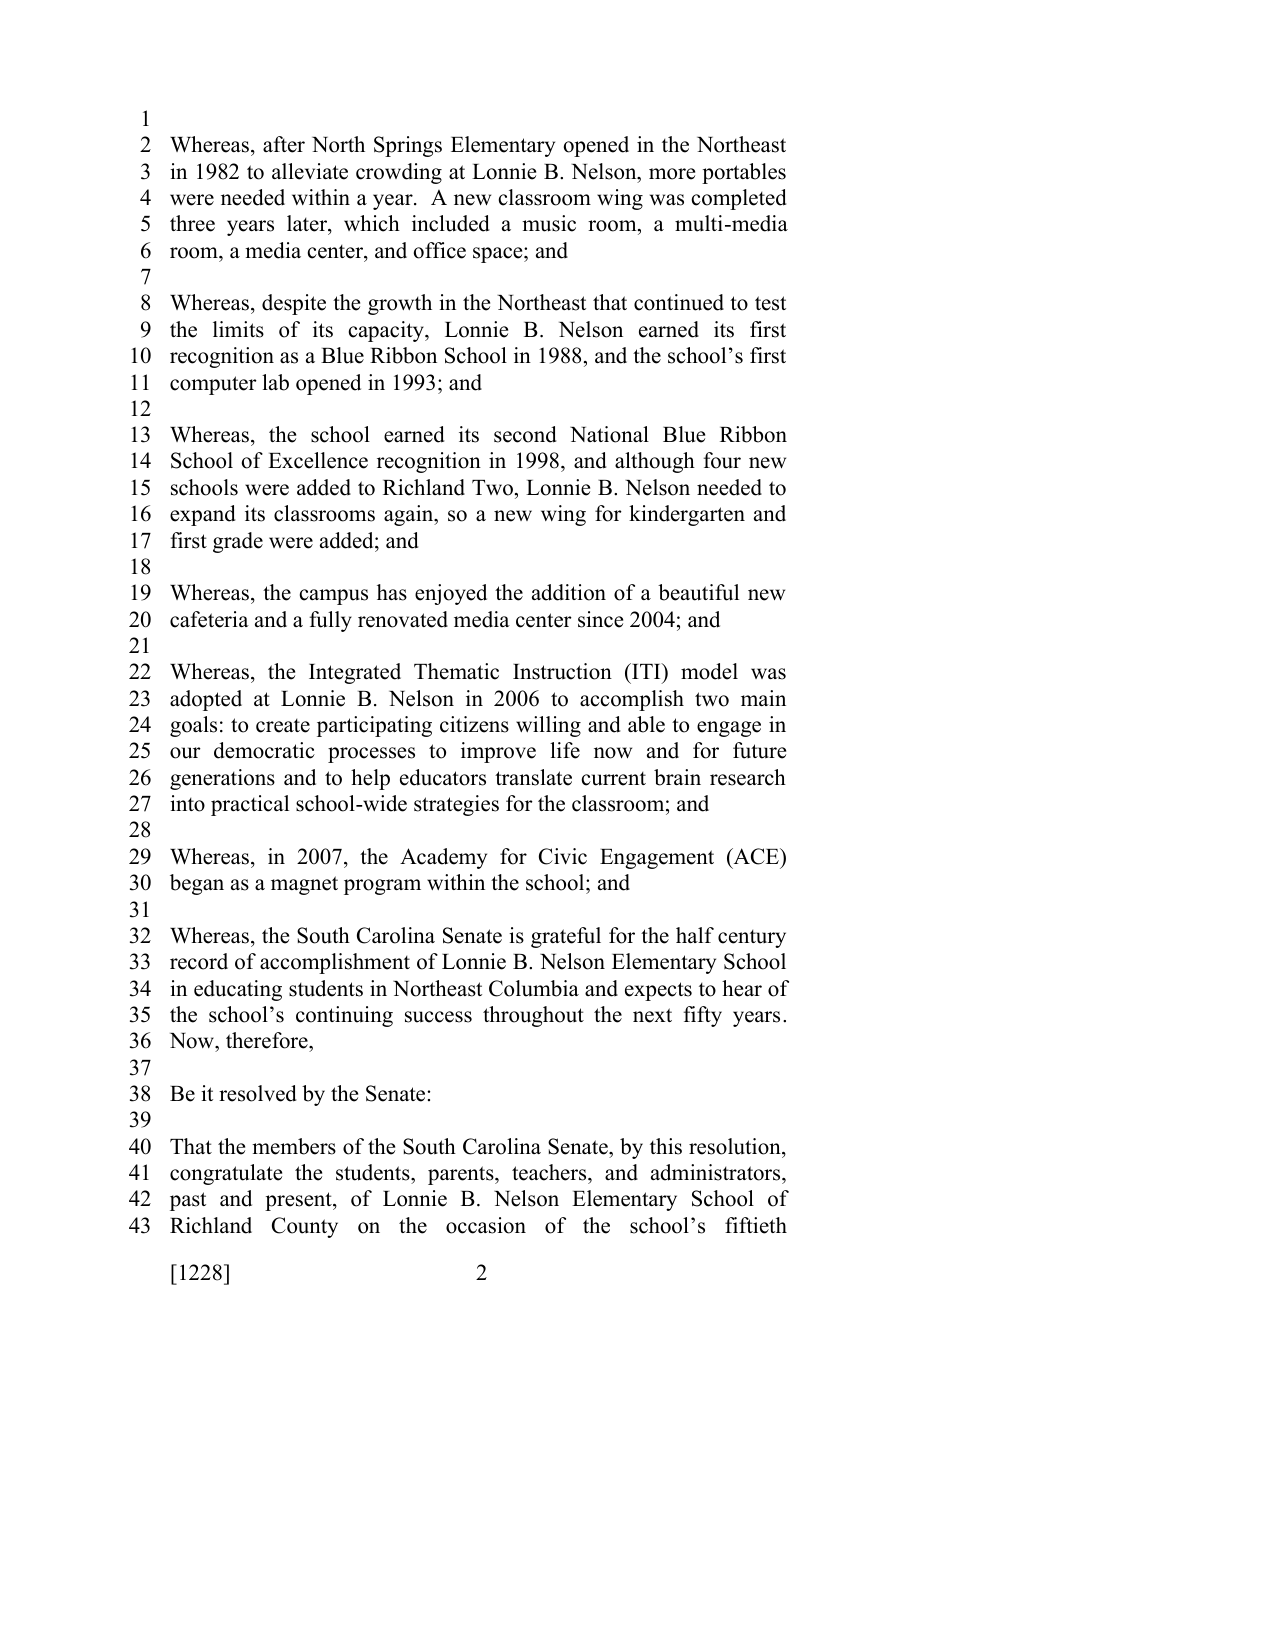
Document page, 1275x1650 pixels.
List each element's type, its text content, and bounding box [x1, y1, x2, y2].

text Whereas, the South Carolina Senate is grateful for the half century record of accomplishment of Lonnie B. Nelson Elementary School in educating students in Northeast Columbia and expects to hear of the school’s continuing success throughout the next fifty years. Now, therefore, [169, 922, 787, 1054]
text Whereas, in 2007, the Academy for Civic Engagement (ACE) began as a magnet program within the school; and [169, 843, 787, 896]
text Be it resolved by the Senate: [169, 1080, 787, 1106]
text Whereas, the Integrated Thematic Instruction (ITI) model was adopted at Lonnie B. Nelson in 2006 to accomplish two main goals: to create participating citizens willing and able to engage in our democratic processes to improve life now and for future generations and to help educators translate current brain research into practical school-wide strategies for the classroom; and [169, 658, 787, 817]
text Whereas, despite the growth in the Northeast that continued to test the limits of its capacity, Lonnie B. Nelson earned its first recognition as a Blue Ribbon School in 1988, and the school’s first computer lab opened in 1993; and [169, 289, 787, 395]
text Whereas, after North Springs Elementary opened in the Northeast in 1982 to alleviate crowding at Lonnie B. Nelson, more portables were needed within a year. A new classroom wing was completed three years later, which included a music room, a multi-media room, a media center, and office space; and [169, 131, 787, 263]
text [169, 1133, 787, 1238]
text Whereas, the campus has enjoyed the addition of a beautiful new cafeteria and a fully renovated media center since 2004; and [169, 579, 787, 632]
text Whereas, the school earned its second National Blue Ribbon School of Excellence recognition in 1998, and although four new schools were added to Richland Two, Lonnie B. Nelson needed to expand its classrooms again, so a new wing for kindergarten and first grade were added; and [169, 421, 787, 553]
